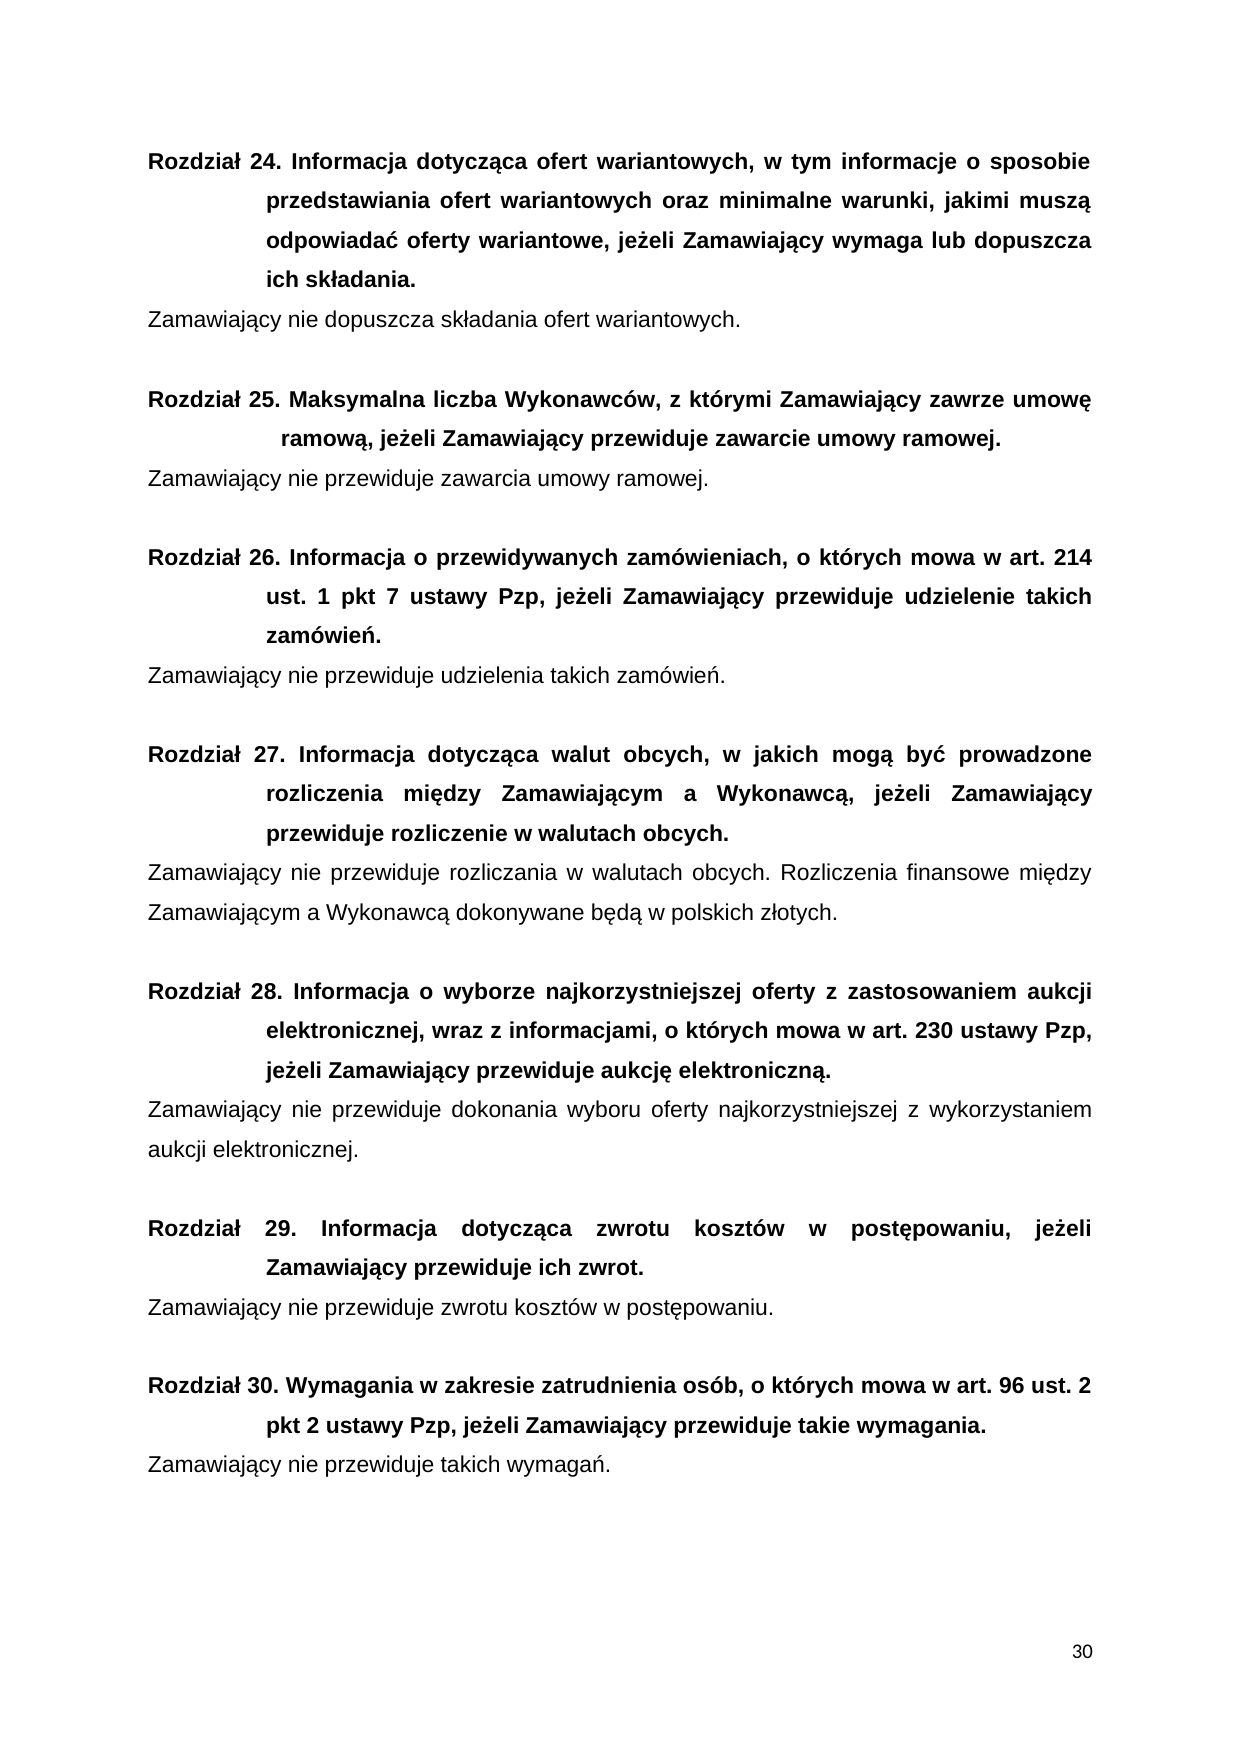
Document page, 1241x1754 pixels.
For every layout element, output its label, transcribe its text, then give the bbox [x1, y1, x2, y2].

text Zamawiający nie przewiduje zawarcia umowy ramowej. [148, 464, 1093, 491]
text Zamawiający nie przewiduje rozliczania w walutach obcych. Rozliczenia finansowe między Zamawiającym a Wykonawcą dokonywane będą w polskich złotych. [148, 859, 1093, 925]
list Zamawiający nie przewiduje takich wymagań. [148, 1451, 1093, 1478]
list Rozdział 30. Wymagania w zakresie zatrudnienia osób, o których mowa w art. 96 ust. 2 pkt 2 ustawy Pzp, jeżeli Zamawiający przewiduje takie wymagania. [148, 1372, 1093, 1438]
list Rozdział 28. Informacja o wyborze najkorzystniejszej oferty z zastosowaniem aukcji elektronicznej, wraz z informacjami, o których mowa w art. 230 ustawy Pzp, jeżeli Zamawiający przewiduje aukcję elektroniczną. [148, 978, 1093, 1083]
text Rozdział 26. Informacja o przewidywanych zamówieniach, o których mowa w art. 214 ust. 1 pkt 7 ustawy Pzp, jeżeli Zamawiający przewiduje udzielenie takich zamówień. [148, 543, 1093, 649]
list Rozdział 29. Informacja dotycząca zwrotu kosztów w postępowaniu, jeżeli Zamawiający przewiduje ich zwrot. [148, 1214, 1093, 1280]
text Rozdział 27. Informacja dotycząca walut obcych, w jakich mogą być prowadzone rozliczenia między Zamawiającym a Wykonawcą, jeżeli Zamawiający przewiduje rozliczenie w walutach obcych. [148, 741, 1093, 846]
text Rozdział 24. Informacja dotycząca ofert wariantowych, w tym informacje o sposobie przedstawiania ofert wariantowych oraz minimalne warunki, jakimi muszą odpowiadać oferty wariantowe, jeżeli Zamawiający wymaga lub dopuszcza ich składania. [148, 148, 1091, 292]
text Zamawiający nie dopuszcza składania ofert wariantowych. [148, 306, 1002, 332]
list Zamawiający nie przewiduje zwrotu kosztów w postępowaniu. [148, 1293, 1093, 1320]
list Zamawiający nie przewiduje dokonania wyboru oferty najkorzystniejszej z wykorzystaniem aukcji elektronicznej. [148, 1096, 1093, 1162]
text Rozdział 25. Maksymalna liczba Wykonawców, z którymi Zamawiający zawrze umowę ramową, jeżeli Zamawiający przewiduje zawarcie umowy ramowej. [148, 386, 1093, 451]
text Zamawiający nie przewiduje udzielenia takich zamówień. [148, 662, 1093, 688]
